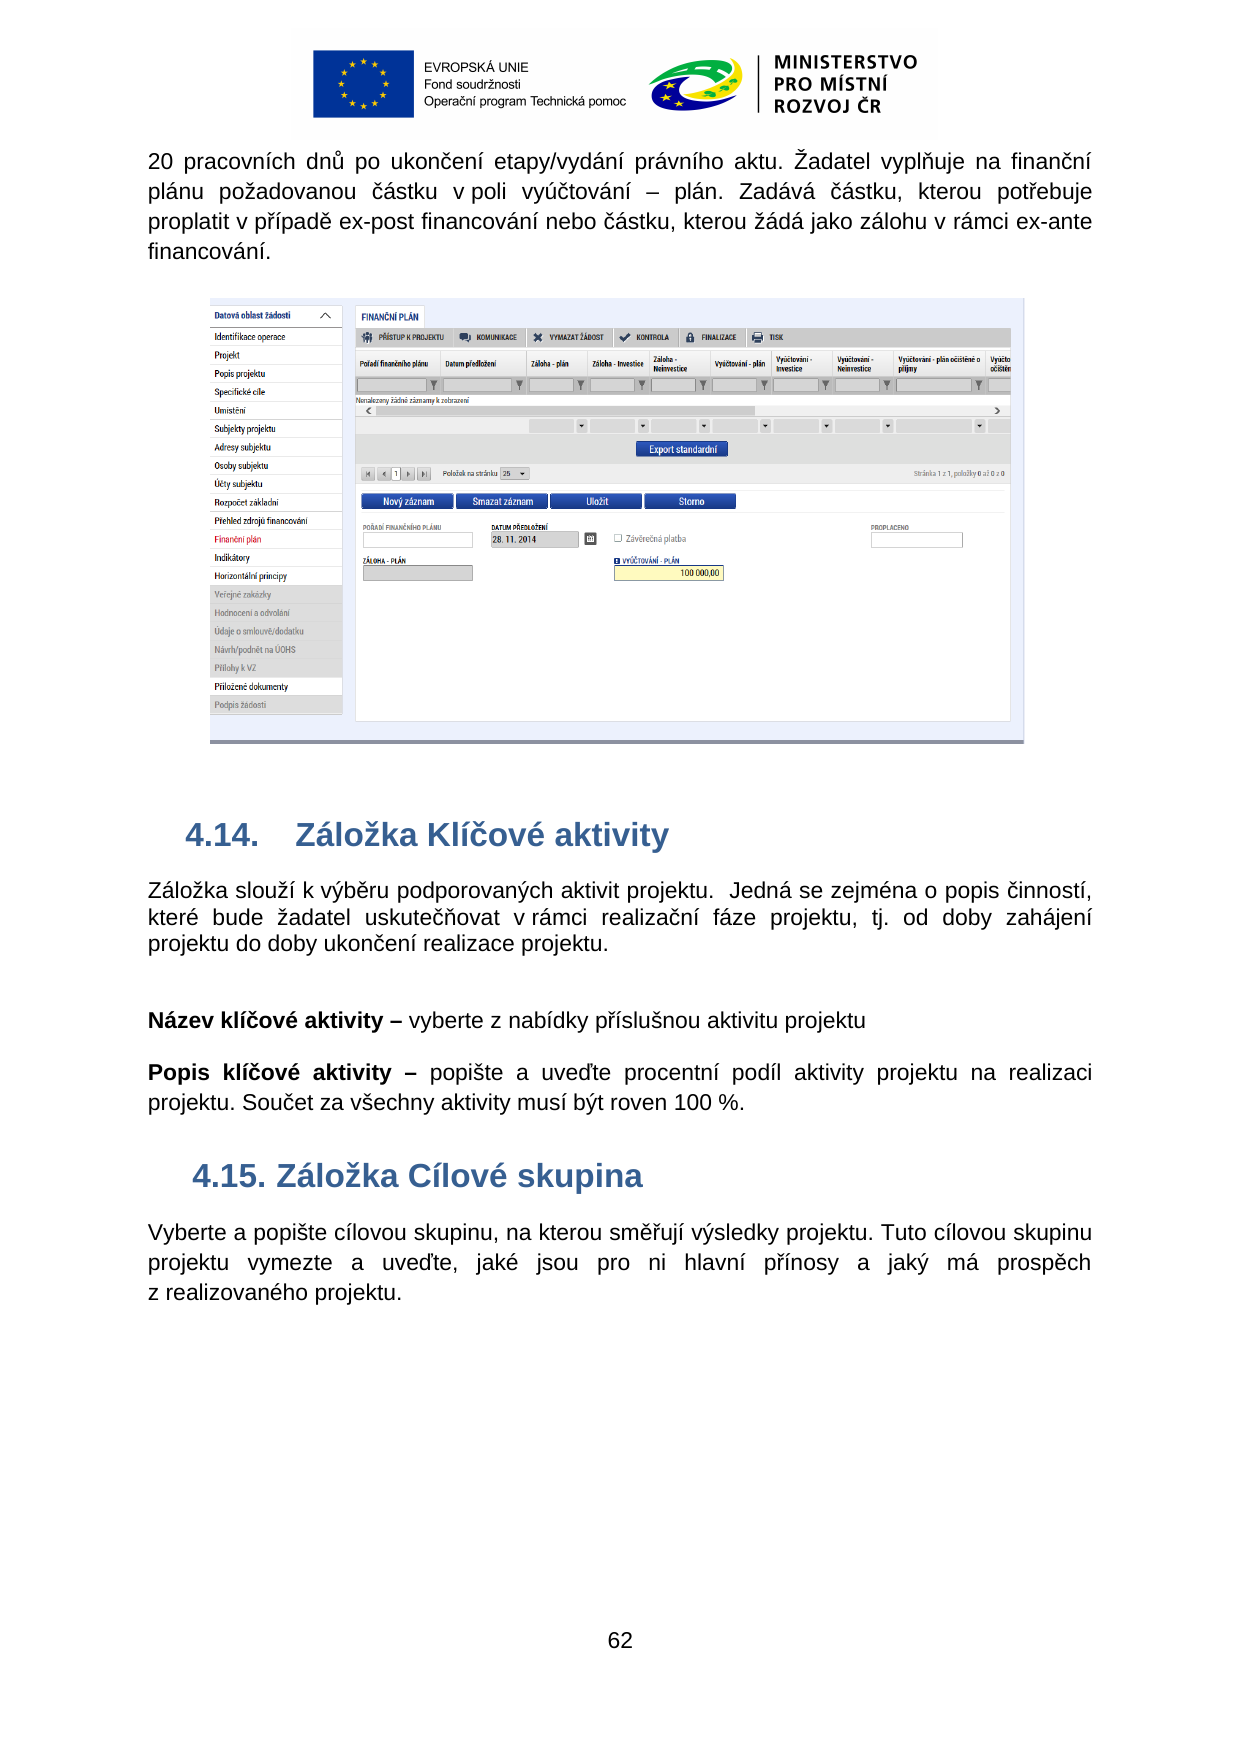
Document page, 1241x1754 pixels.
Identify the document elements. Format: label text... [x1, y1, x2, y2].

picture [210, 298, 1025, 744]
text Název klíčové aktivity – vyberte z nabídky příslušnou aktivitu projektu [148, 1007, 1093, 1034]
list Záložka Klíčové aktivity [185, 815, 1093, 853]
text Vyberte a popište cílovou skupinu, na kterou směřují výsledky projektu. Tuto cílovou skupinu projektu vymezte a uveďte, jaké jsou pro ni hlavní přínosy a jaký má prospěch z realizovaného projektu. [148, 1219, 1093, 1306]
list Záložka Cílové skupina [192, 1156, 1093, 1195]
picture [291, 28, 939, 140]
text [148, 148, 1093, 264]
text Popis klíčové aktivity – popište a uveďte procentní podíl aktivity projektu na realizaci projektu. Součet za všechny aktivity musí být roven 100 %. [148, 1058, 1093, 1115]
text Záložka slouží k výběru podporovaných aktivit projektu. Jedná se zejména o popis činností, které bude žadatel uskutečňovat v rámci realizační fáze projektu, tj. od doby zahájení projektu do doby ukončení realizace projektu. [148, 877, 1093, 956]
